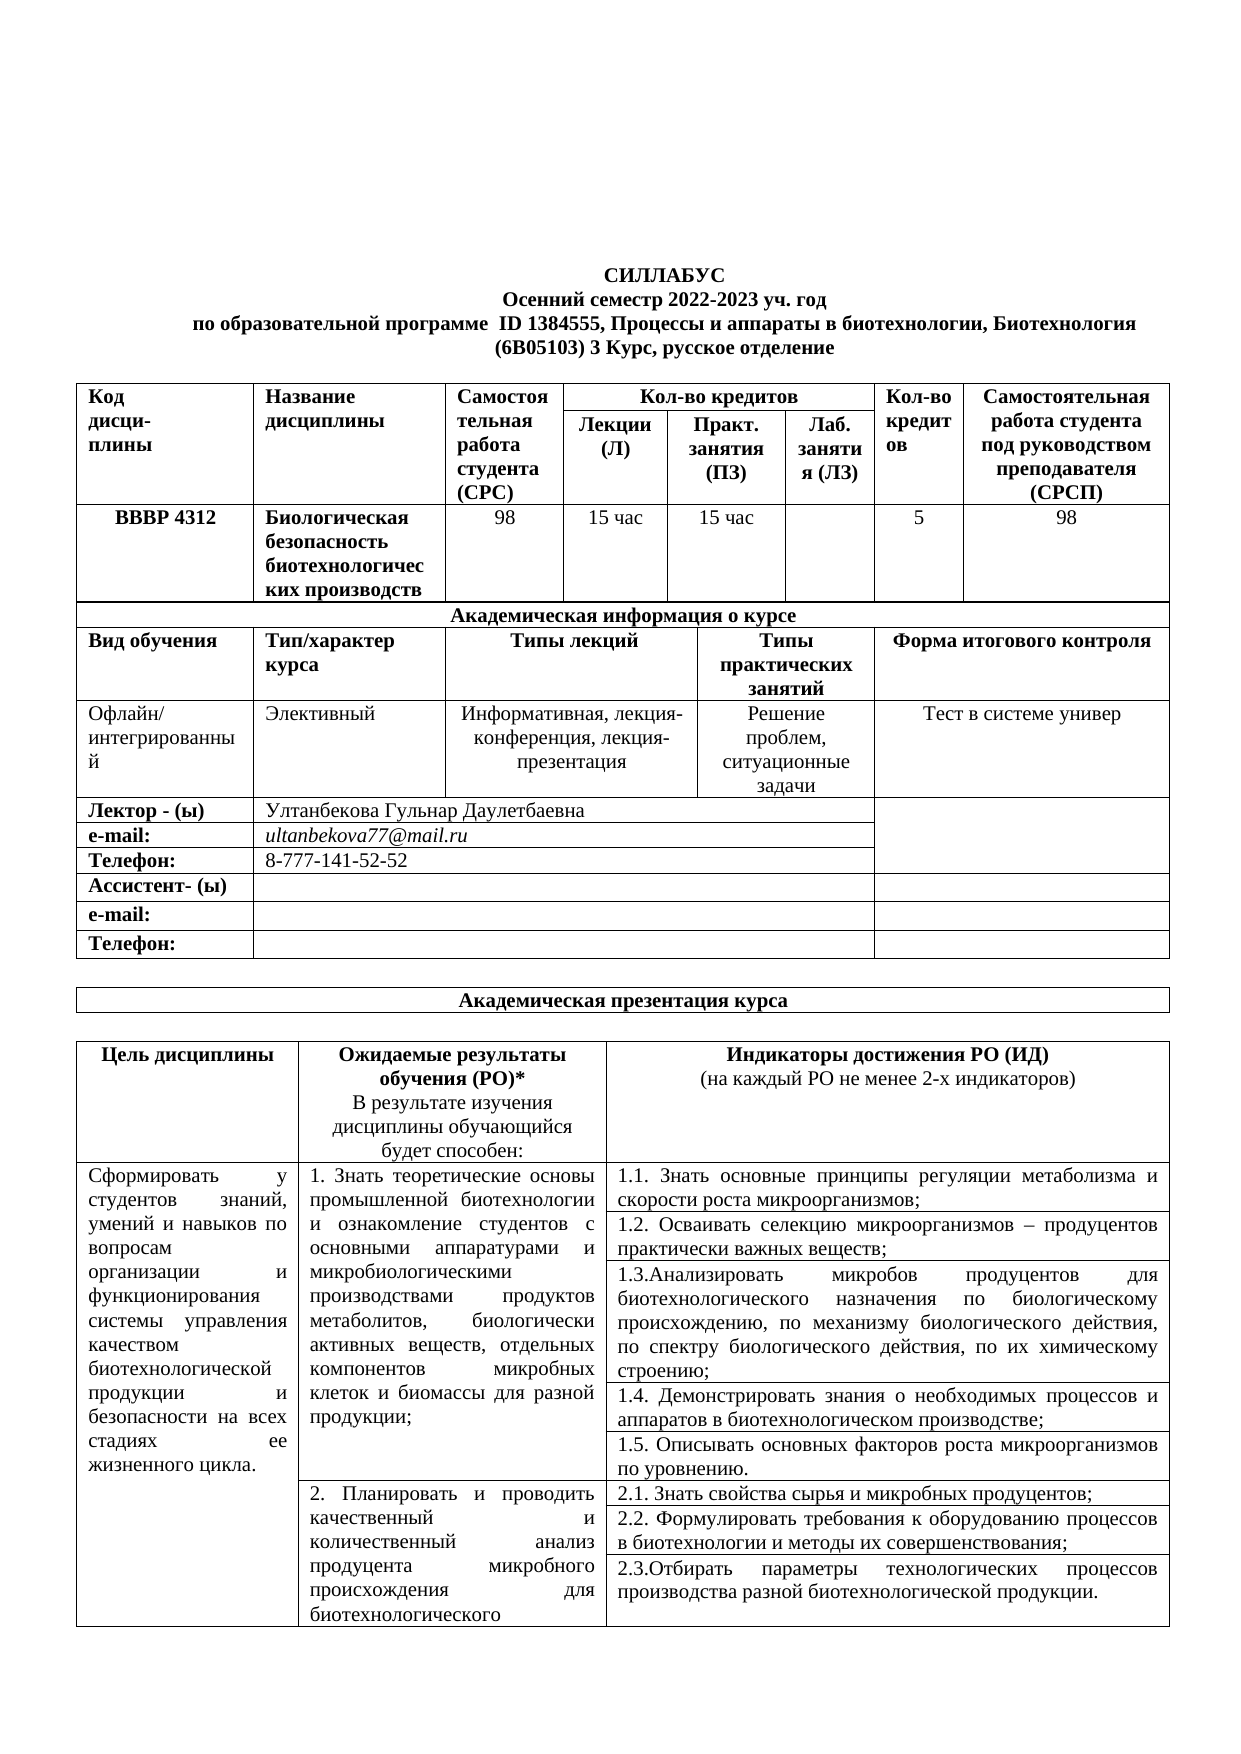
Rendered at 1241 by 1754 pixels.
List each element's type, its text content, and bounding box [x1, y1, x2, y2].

table_cell e-mail: [77, 902, 253, 930]
text Осенний семестр 2022-2023 уч. год [177, 287, 1152, 311]
table_header Академическая презентация курса [77, 988, 1169, 1012]
table_cell Ассистент- (ы) [77, 874, 253, 901]
table_cell [875, 798, 1169, 872]
table_cell 15 час [564, 505, 667, 601]
table_header Кол-во кредитов [564, 384, 874, 410]
table_cell 15 час [668, 505, 785, 601]
table_cell 1.1. Знать основные принципы регуляции метаболизма и скорости роста микроорганизмов; [607, 1163, 1169, 1211]
table_cell Вид обучения [77, 628, 253, 700]
table_cell [875, 902, 1169, 930]
table_cell Телефон: [77, 848, 253, 872]
table_cell 5 [875, 505, 963, 601]
table_cell [875, 874, 1169, 901]
table_cell Тип/характер курса [254, 628, 445, 700]
table_cell 1.3.Анализировать микробов продуцентов для биотехнологического назначения по биологическому происхождению, по механизму биологического действия, по спектру биологического действия, по их химическому строению; [607, 1261, 1169, 1382]
table_cell Лектор - (ы) [77, 798, 253, 822]
table_cell Лаб. занятия (ЛЗ) [786, 411, 874, 504]
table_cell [607, 1555, 1169, 1626]
table_cell 2.2. Формулировать требования к оборудованию процессов в биотехнологии и методы их совершенствования; [607, 1506, 1169, 1554]
table_cell [254, 931, 874, 958]
table_cell 2. Планировать и проводить качественный и количественный анализ продуцента микробного происхождения для биотехнологического производства; [299, 1481, 606, 1626]
table_header Ожидаемые результаты обучения (РО)* В результате изучения дисциплины обучающийся будет способен: [299, 1042, 606, 1162]
table_cell 1.4. Демонстрировать знания о необходимых процессов и аппаратов в биотехнологическом производстве; [607, 1383, 1169, 1431]
table_cell Офлайн/интегрированный [77, 701, 253, 797]
table_cell [254, 902, 874, 930]
table_cell Решение проблем, ситуационные задачи [698, 701, 874, 797]
table_cell [875, 931, 1169, 958]
table_cell Типы лекций [446, 628, 697, 700]
table_cell Сформировать у студентов знаний, умений и навыков по вопросам организации и функционирования системы управления качеством биотехнологической продукции и безопасности на всех стадиях ее жизненного цикла. [77, 1163, 298, 1626]
table_cell 98 [964, 505, 1169, 601]
table_cell 98 [446, 505, 563, 601]
table_cell e-mail: [77, 823, 253, 847]
table_header Название дисциплины [254, 384, 445, 504]
table_header Кол-во кредитов [875, 384, 963, 504]
table_cell Типы практических занятий [698, 628, 874, 700]
table_header Код дисци- плины [77, 384, 253, 504]
table_cell Информативная, лекция-конференция, лекция- презентация [446, 701, 697, 797]
table_cell Форма итогового контроля [875, 628, 1169, 700]
table_cell Телефон: [77, 931, 253, 958]
table_cell Биологическая безопасность биотехнологических производств [254, 505, 445, 601]
table_cell Элективный [254, 701, 445, 797]
table_header Цель дисциплины [77, 1042, 298, 1162]
text СИЛЛАБУС [177, 262, 1152, 287]
table_header Самостоятельная работа студента под руководством преподавателя (СРСП) [964, 384, 1169, 504]
table_cell Тест в системе универ [875, 701, 1169, 797]
text по образовательной программе ID 1384555, Процессы и аппараты в биотехнологии, Биотехнология (6B05103) 3 Курс, русское отделение [177, 311, 495, 359]
table_cell ultanbekova77@mail.ru [254, 823, 874, 847]
table_cell Практ. занятия (ПЗ) [668, 411, 785, 504]
table_header Индикаторы достижения РО (ИД) (на каждый РО не менее 2-х индикаторов) [607, 1042, 1169, 1162]
table_cell 1.5. Описывать основных факторов роста микроорганизмов по уровнению. [607, 1432, 1169, 1480]
table_cell Лекции (Л) [564, 411, 667, 504]
table_header Самостоятельная работа студента (СРС) [446, 384, 563, 504]
table_cell 8-777-141-52-52 [254, 848, 874, 872]
table_cell BBBР 4312 [77, 505, 253, 601]
table_cell 1. Знать теоретические основы промышленной биотехнологии и ознакомление студентов с основными аппаратурами и микробиологическими производствами продуктов метаболитов, биологически активных веществ, отдельных компонентов микробных клеток и биомассы для разной продукции; [299, 1163, 606, 1480]
table_cell 1.2. Осваивать селекцию микроорганизмов – продуцентов практически важных веществ; [607, 1212, 1169, 1260]
table_cell 2.1. Знать свойства сырья и микробных продуцентов; [607, 1481, 1169, 1505]
table_cell [254, 874, 874, 901]
text по образовательной программе ID 1384555, Процессы и аппараты в биотехнологии, Биотехнология (6B05103) 3 Курс, русское отделение [834, 311, 1152, 359]
table_cell Академическая информация о курсе [77, 603, 1169, 627]
table_cell [786, 505, 874, 601]
table_cell Ултанбекова Гульнар Даулетбаевна [254, 798, 874, 822]
